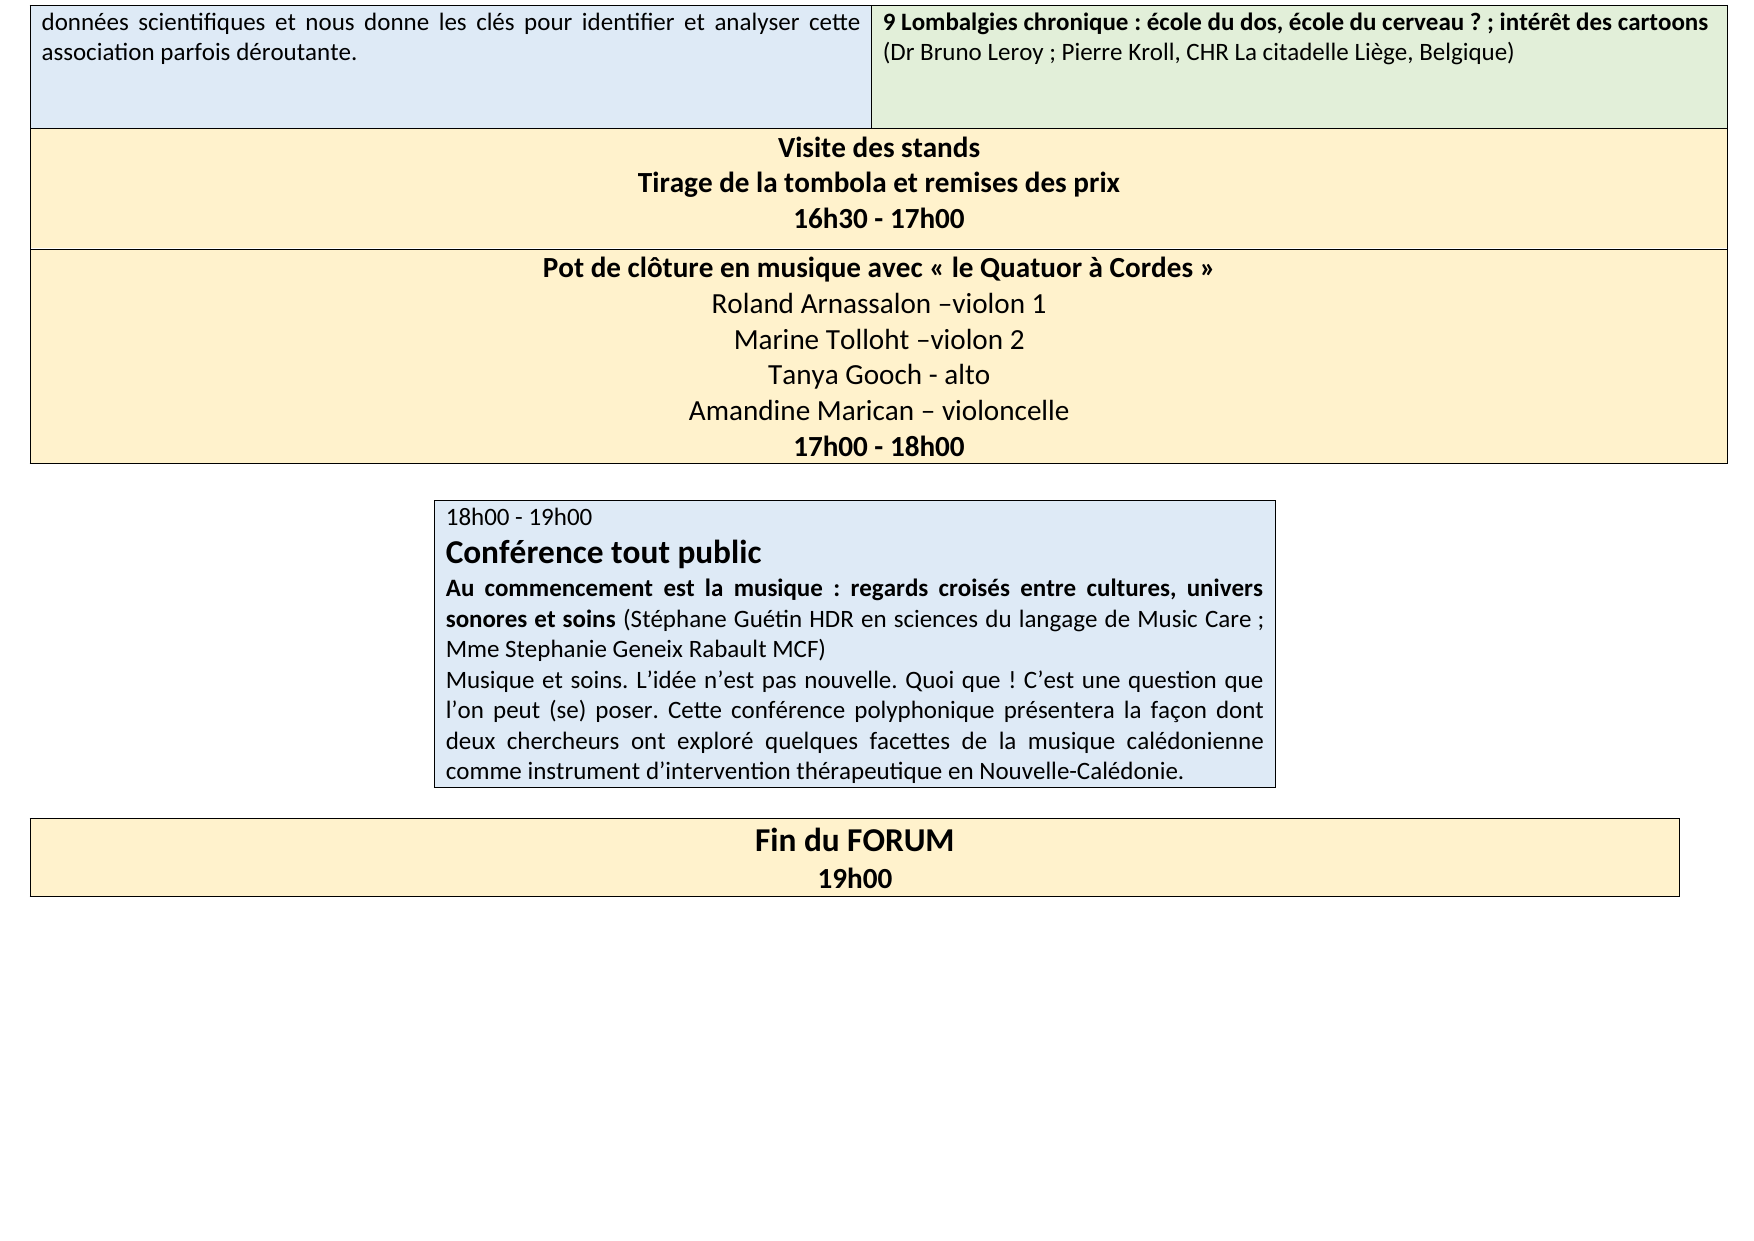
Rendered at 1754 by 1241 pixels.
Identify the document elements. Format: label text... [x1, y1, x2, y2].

table_cell Visite des stands Tirage de la tombola et remises des prix 16h30 - 17h00 [31, 129, 1727, 248]
table_header Fin du FORUM 19h00 [31, 819, 1679, 896]
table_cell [872, 6, 1727, 128]
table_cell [31, 6, 871, 128]
table_cell Pot de clôture en musique avec « le Quatuor à Cordes » Roland Arnassalon –violon 1 Marine Tolloht –violon 2 Tanya Gooch - alto Amandine Marican – violoncelle 17h00 - 18h00 [31, 250, 1727, 463]
table_header 18h00 - 19h00 Conférence tout public Au commencement est la musique : regards croisés entre cultures, univers sonores et soins (Stéphane Guétin HDR en sciences du langage de Music Care ; Mme Stephanie Geneix Rabault MCF) Musique et soins. L’idée n’est pas nouvelle. Quoi que ! C’est une question que l’on peut (se) poser. Cette conférence polyphonique présentera la façon dont deux chercheurs ont exploré quelques facettes de la musique calédonienne comme instrument d’intervention thérapeutique en Nouvelle-Calédonie. [435, 501, 1275, 787]
